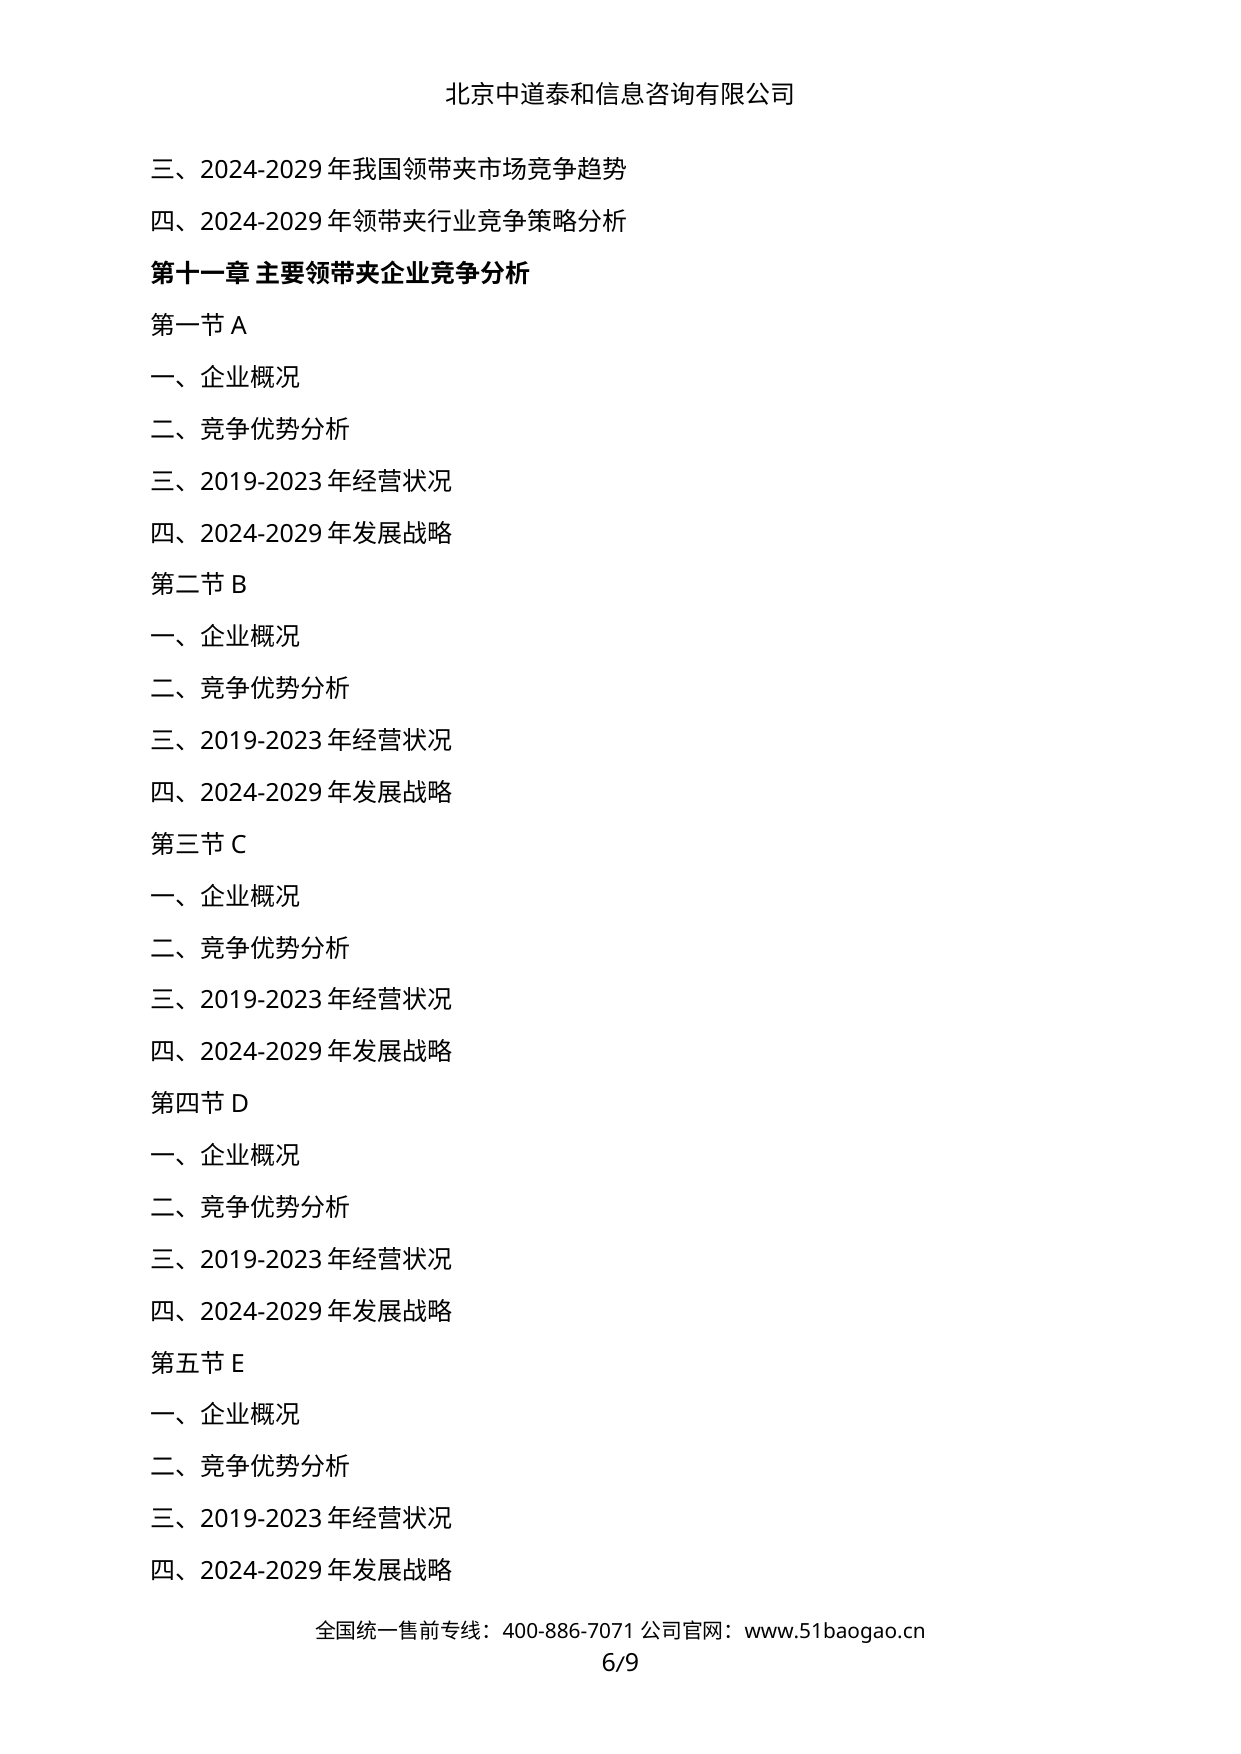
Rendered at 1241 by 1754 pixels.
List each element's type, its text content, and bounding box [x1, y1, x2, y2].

text 三、2019-2023年经营状况 [150, 721, 1090, 757]
text 二、竞争优势分析 [150, 1447, 1090, 1483]
text 第十一章 主要领带夹企业竞争分析 [150, 254, 1090, 290]
text 一、企业概况 [150, 876, 1090, 912]
text 二、竞争优势分析 [150, 1187, 1090, 1224]
text 三、2019-2023年经营状况 [150, 461, 1090, 497]
text 第三节 C [150, 824, 1090, 861]
text 一、企业概况 [150, 1136, 1090, 1172]
text 四、2024-2029年发展战略 [150, 1551, 1090, 1587]
text 一、企业概况 [150, 357, 1090, 394]
text 四、2024-2029年发展战略 [150, 772, 1090, 809]
text 第五节 E [150, 1343, 1090, 1379]
text 三、2024-2029年我国领带夹市场竞争趋势 [150, 150, 1090, 186]
text 二、竞争优势分析 [150, 669, 1090, 705]
text 三、2019-2023年经营状况 [150, 1499, 1090, 1535]
text 一、企业概况 [150, 617, 1090, 653]
text 四、2024-2029年发展战略 [150, 513, 1090, 549]
text 二、竞争优势分析 [150, 928, 1090, 964]
text 第一节 A [150, 306, 1090, 342]
text 三、2019-2023年经营状况 [150, 1239, 1090, 1276]
text 四、2024-2029年领带夹行业竞争策略分析 [150, 202, 1090, 238]
text 四、2024-2029年发展战略 [150, 1291, 1090, 1327]
text 一、企业概况 [150, 1395, 1090, 1431]
text 二、竞争优势分析 [150, 409, 1090, 446]
text 三、2019-2023年经营状况 [150, 980, 1090, 1016]
text 四、2024-2029年发展战略 [150, 1032, 1090, 1068]
text 第四节 D [150, 1084, 1090, 1120]
text 第二节 B [150, 565, 1090, 601]
